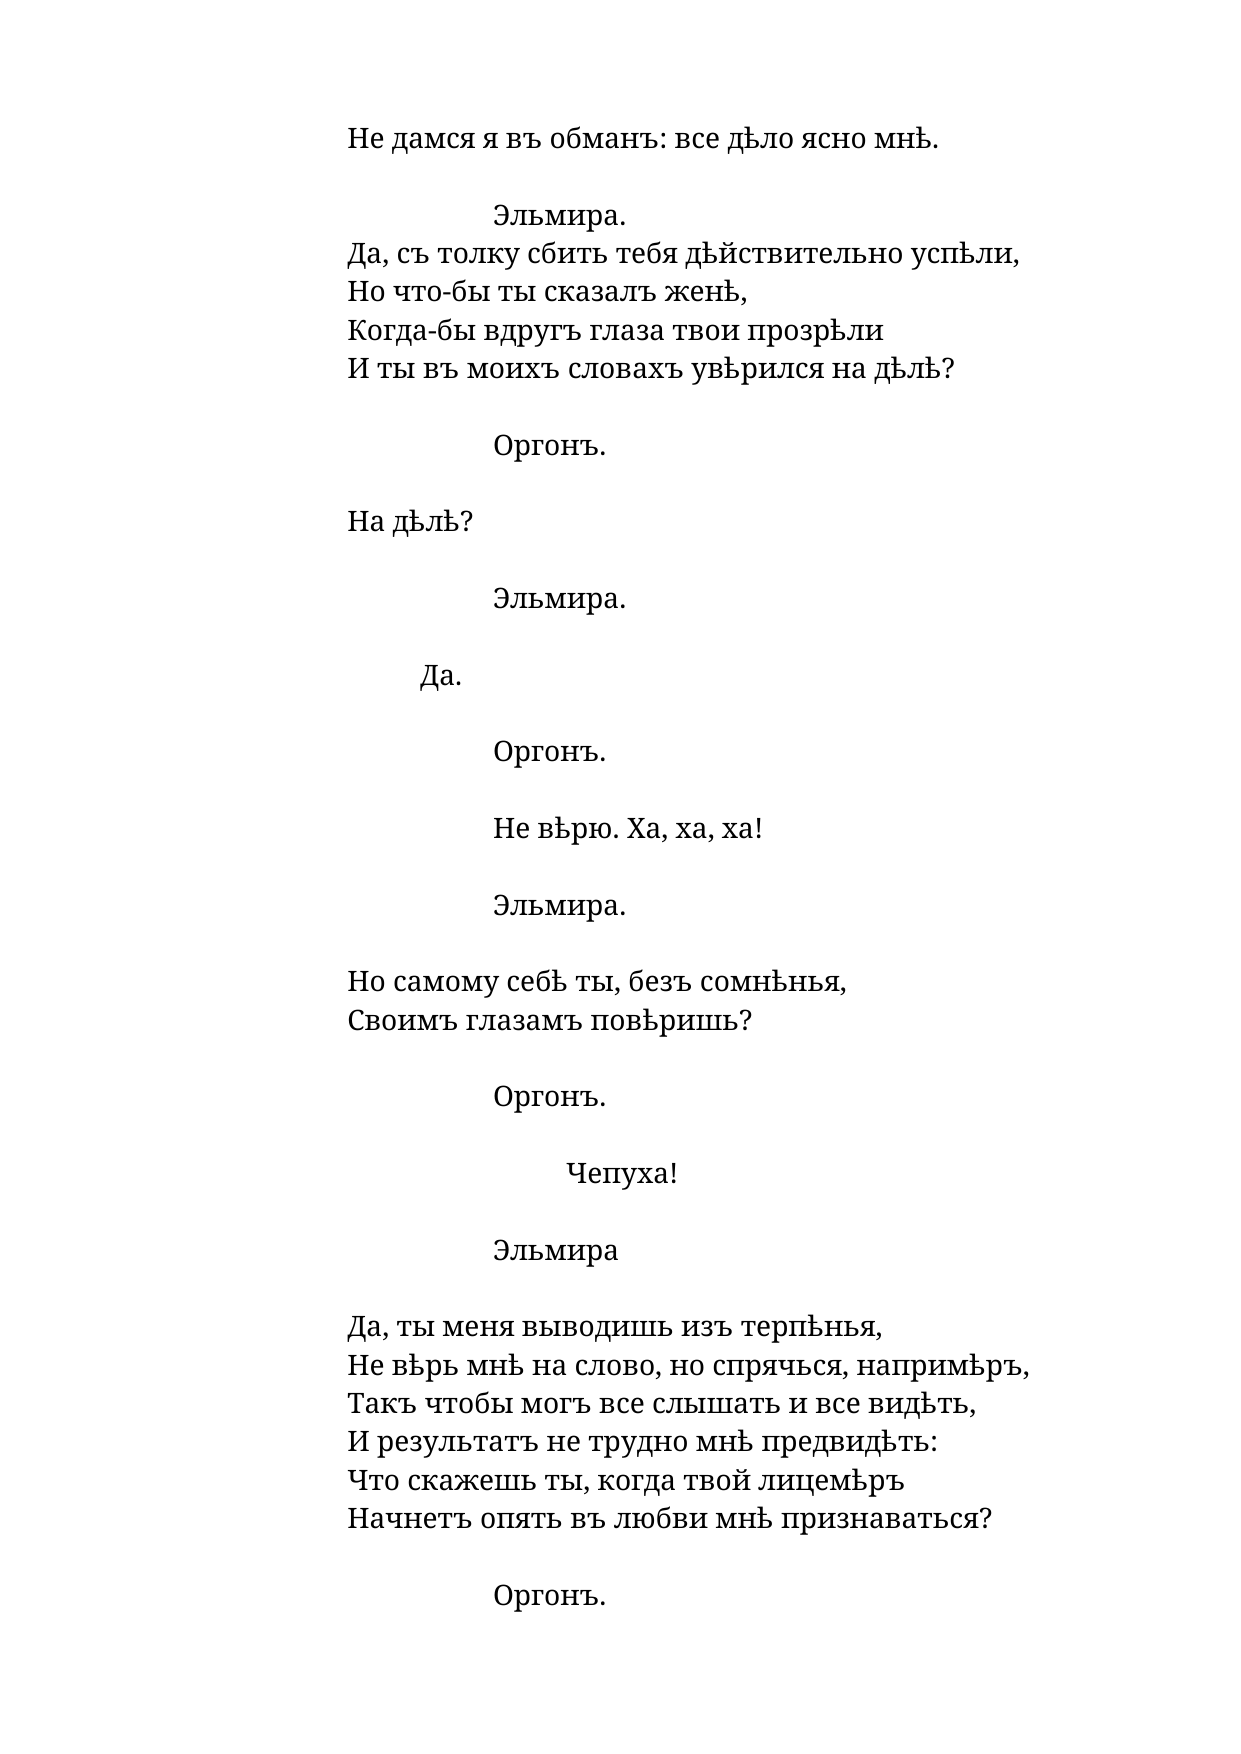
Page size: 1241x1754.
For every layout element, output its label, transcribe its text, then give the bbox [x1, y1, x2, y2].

text Оргонъ. [252, 425, 1152, 463]
text Своимъ глазамъ повѣришь? [252, 1000, 1152, 1038]
text Чепуха! [252, 1153, 1152, 1191]
text Оргонъ. [252, 1076, 1152, 1115]
text Эльмира. [252, 195, 1152, 233]
text Когда-бы вдругъ глаза твои прозрѣли [252, 310, 1152, 348]
text Да, съ толку сбить тебя дѣйствительно успѣли, [252, 233, 1152, 271]
text Эльмира. [252, 578, 1152, 616]
text Такъ чтобы могъ все слышать и все видѣть, [252, 1383, 1152, 1421]
text Да, ты меня выводишь изъ терпѣнья, [252, 1306, 1152, 1345]
text Начнетъ опять въ любви мнѣ признаваться? [252, 1498, 1152, 1536]
text Не дамся я въ обманъ: все дѣло ясно мнѣ. [252, 118, 1152, 156]
text Оргонъ. [252, 1575, 1152, 1613]
text Да. [252, 655, 1152, 693]
text Эльмира. [252, 885, 1152, 923]
text Эльмира [252, 1230, 1152, 1268]
text Не вѣрь мнѣ на слово, но спрячься, напримѣръ, [252, 1345, 1152, 1383]
text На дѣлѣ? [252, 501, 1152, 540]
text Оргонъ. [252, 731, 1152, 770]
text Но что-бы ты сказалъ женѣ, [252, 271, 1152, 310]
text Что скажешь ты, когда твой лицемѣръ [252, 1460, 1152, 1498]
text Но самому себѣ ты, безъ сомнѣнья, [252, 961, 1152, 1000]
text И результатъ не трудно мнѣ предвидѣть: [252, 1421, 1152, 1460]
text И ты въ моихъ словахъ увѣрился на дѣлѣ? [252, 348, 1152, 386]
text Не вѣрю. Ха, ха, ха! [252, 808, 1152, 846]
